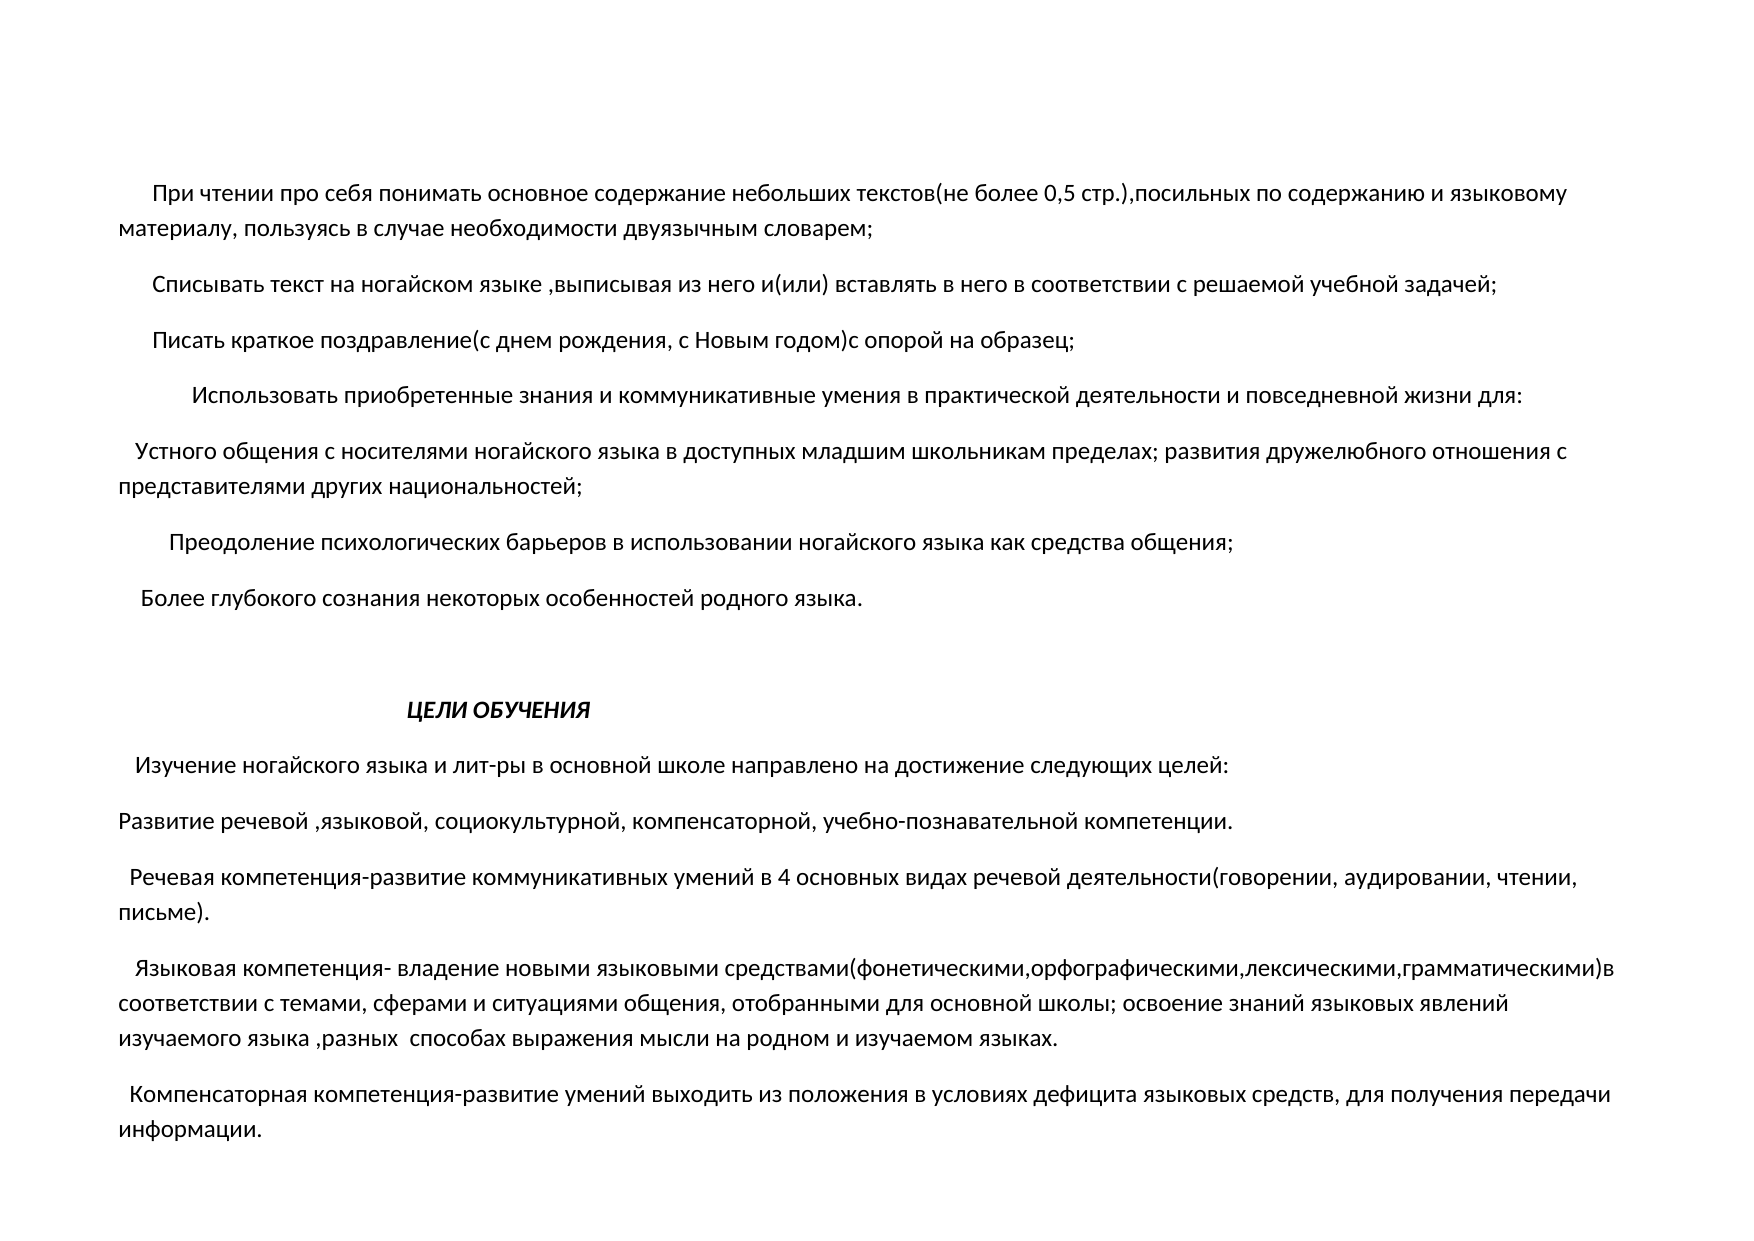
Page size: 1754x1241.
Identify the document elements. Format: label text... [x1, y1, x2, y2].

text Речевая компетенция-развитие коммуникативных умений в 4 основных видах речевой деятельности(говорении, аудировании, чтении, письме). [118, 861, 1636, 927]
text Списывать текст на ногайском языке ,выписывая из него и(или) вставлять в него в соответствии с решаемой учебной задачей; [118, 268, 1636, 298]
text Более глубокого сознания некоторых особенностей родного языка. [118, 582, 1636, 613]
text Устного общения с носителями ногайского языка в доступных младшим школьникам пределах; развития дружелюбного отношения с представителями других национальностей; [118, 436, 1636, 501]
text Преодоление психологических барьеров в использовании ногайского языка как средства общения; [118, 526, 1636, 557]
text При чтении про себя понимать основное содержание небольших текстов(не более 0,5 стр.),посильных по содержанию и языковому материалу, пользуясь в случае необходимости двуязычным словарем; [118, 177, 1636, 243]
text Компенсаторная компетенция-развитие умений выходить из положения в условиях дефицита языковых средств, для получения передачи информации. [118, 1078, 1636, 1143]
text Изучение ногайского языка и лит-ры в основной школе направлено на достижение следующих целей: [118, 750, 1636, 780]
text ЦЕЛИ ОБУЧЕНИЯ [118, 694, 1636, 724]
text Использовать приобретенные знания и коммуникативные умения в практической деятельности и повседневной жизни для: [118, 380, 1636, 410]
text Писать краткое поздравление(с днем рождения, с Новым годом)с опорой на образец; [118, 324, 1636, 354]
text Языковая компетенция- владение новыми языковыми средствами(фонетическими,орфографическими,лексическими,грамматическими)в соответствии с темами, сферами и ситуациями общения, отобранными для основной школы; освоение знаний языковых явлений изучаемого языка ,разных способах выражения мысли на родном и изучаемом языках. [118, 952, 1636, 1053]
text Развитие речевой ,языковой, социокультурной, компенсаторной, учебно-познавательной компетенции. [118, 806, 1636, 836]
